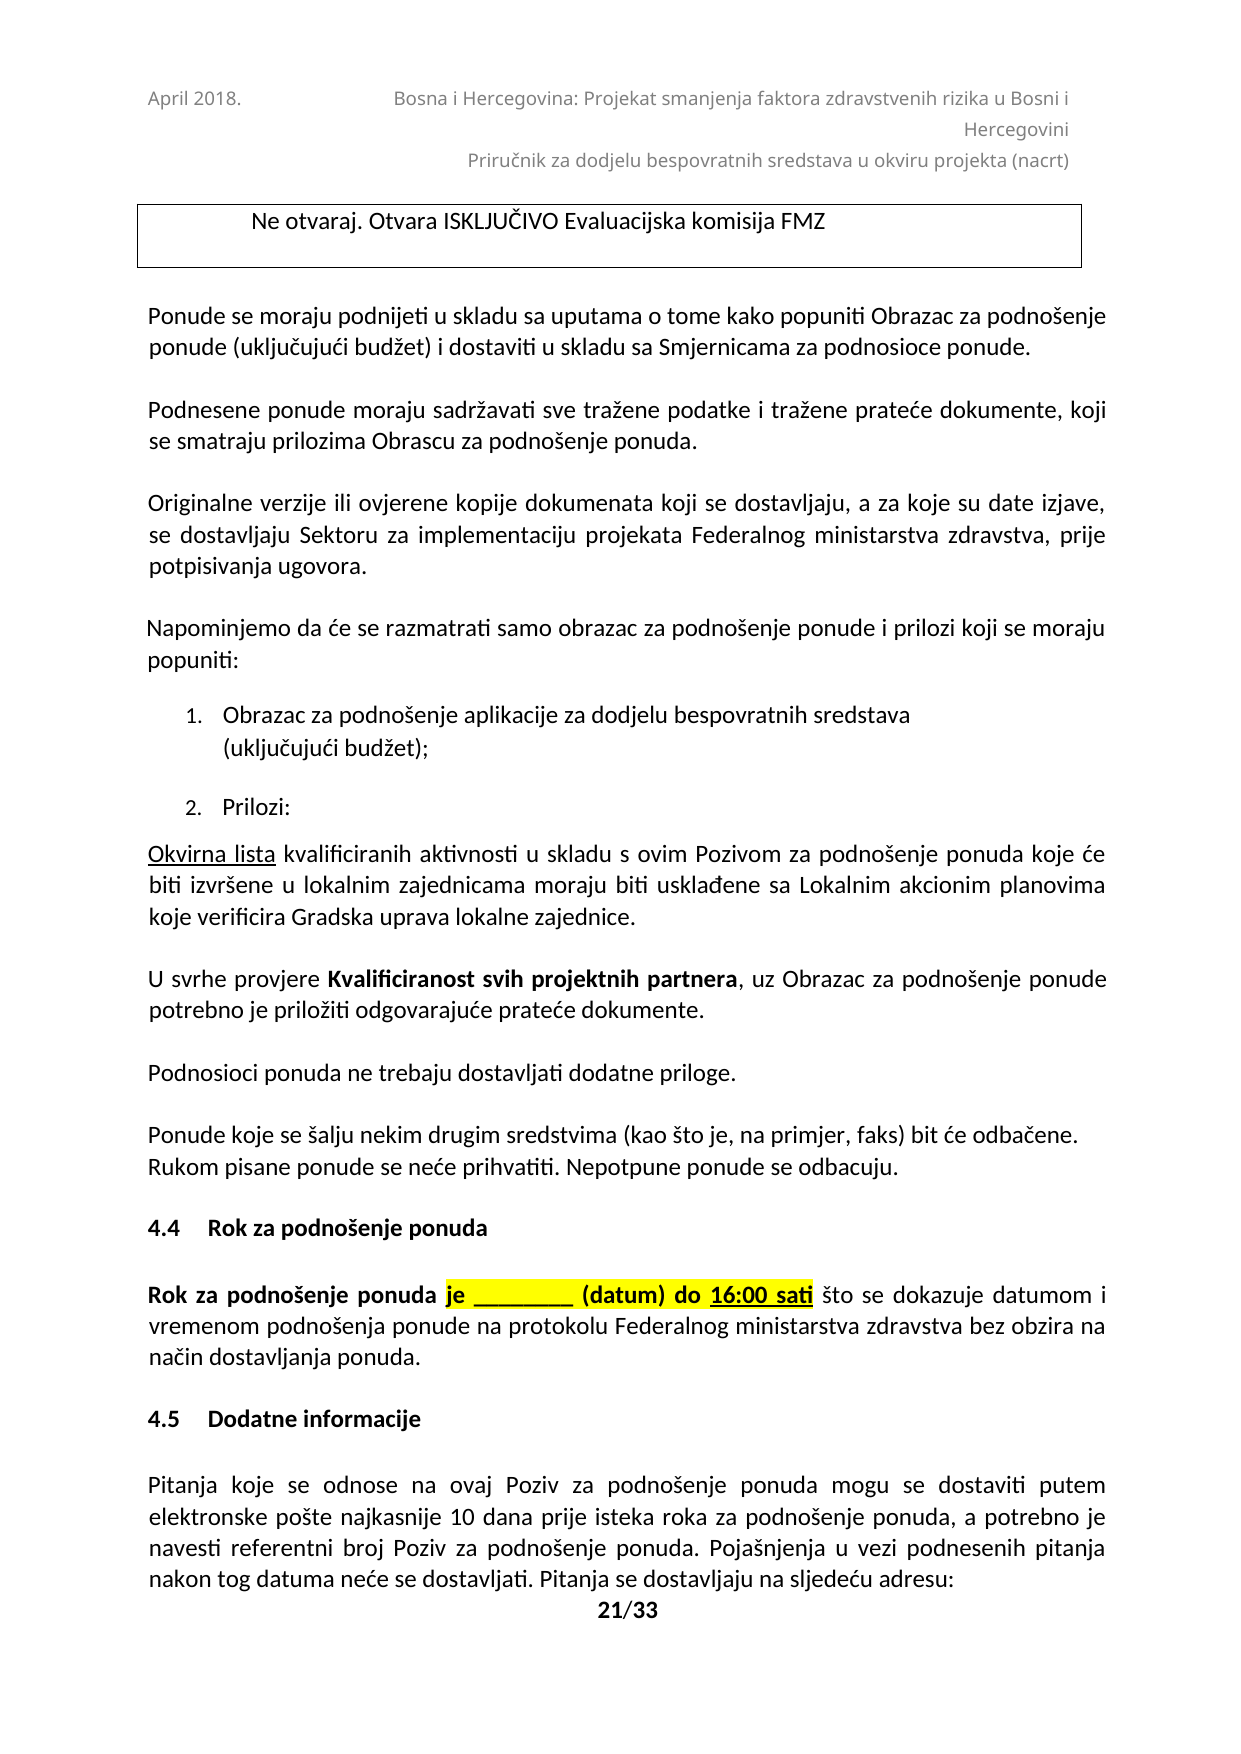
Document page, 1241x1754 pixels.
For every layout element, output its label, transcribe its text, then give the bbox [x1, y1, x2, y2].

subtitle Rok za podnošenje ponuda [148, 1213, 1107, 1243]
list Prilozi: [185, 792, 1019, 822]
text Podnosioci ponuda ne trebaju dostavljati dodatne priloge. [148, 1056, 1107, 1088]
text Okvirna lista kvalificiranih aktivnosti u skladu s ovim Pozivom za podnošenje ponuda koje će biti izvršene u lokalnim zajednicama moraju biti usklađene sa Lokalnim akcionim planovima koje verificira Gradska uprava lokalne zajednice. [148, 838, 1107, 931]
text Ponude koje se šalju nekim drugim sredstvima (kao što je, na primjer, faks) bit će odbačene. [148, 1119, 1107, 1150]
text Pitanja koje se odnose na ovaj Poziv za podnošenje ponuda mogu se dostaviti putem elektronske pošte najkasnije 10 dana prije isteka roka za podnošenje ponuda, a potrebno je navesti referentni broj Poziv za podnošenje ponuda. Pojašnjenja u vezi podnesenih pitanja nakon tog datuma neće se dostavljati. Pitanja se dostavljaju na sljedeću adresu: [148, 1469, 1107, 1594]
list Obrazac za podnošenje aplikacije za dodjelu bespovratnih sredstava (uključujući budžet); [185, 699, 1019, 763]
text Rukom pisane ponude se neće prihvatiti. Nepotpune ponude se odbacuju. [148, 1150, 1107, 1181]
subtitle Dodatne informacije [148, 1403, 1107, 1434]
text Originalne verzije ili ovjerene kopije dokumenata koji se dostavljaju, a za koje su date izjave, se dostavljaju Sektoru za implementaciju projekata Federalnog ministarstva zdravstva, prije potpisivanja ugovora. [148, 487, 1107, 581]
text Podnesene ponude moraju sadržavati sve tražene podatke i tražene prateće dokumente, koji se smatraju prilozima Obrascu za podnošenje ponuda. [148, 393, 1107, 456]
text Ponude se moraju podnijeti u skladu sa uputama o tome kako popuniti Obrazac za podnošenje ponude (uključujući budžet) i dostaviti u skladu sa Smjernicama za podnosioce ponude. [148, 299, 1107, 362]
text U svrhe provjere Kvalificiranost svih projektnih partnera, uz Obrazac za podnošenje ponude potrebno je priložiti odgovarajuće prateće dokumente. [148, 963, 1107, 1025]
text Rok za podnošenje ponuda je ________ (datum) do 16:00 sati što se dokazuje datumom i vremenom podnošenja ponude na protokolu Federalnog ministarstva zdravstva bez obzira na način dostavljanja ponuda. [148, 1278, 1107, 1372]
text Napominjemo da će se razmatrati samo obrazac za podnošenje ponude i prilozi koji se moraju popuniti: [146, 612, 1107, 674]
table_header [138, 205, 1081, 267]
